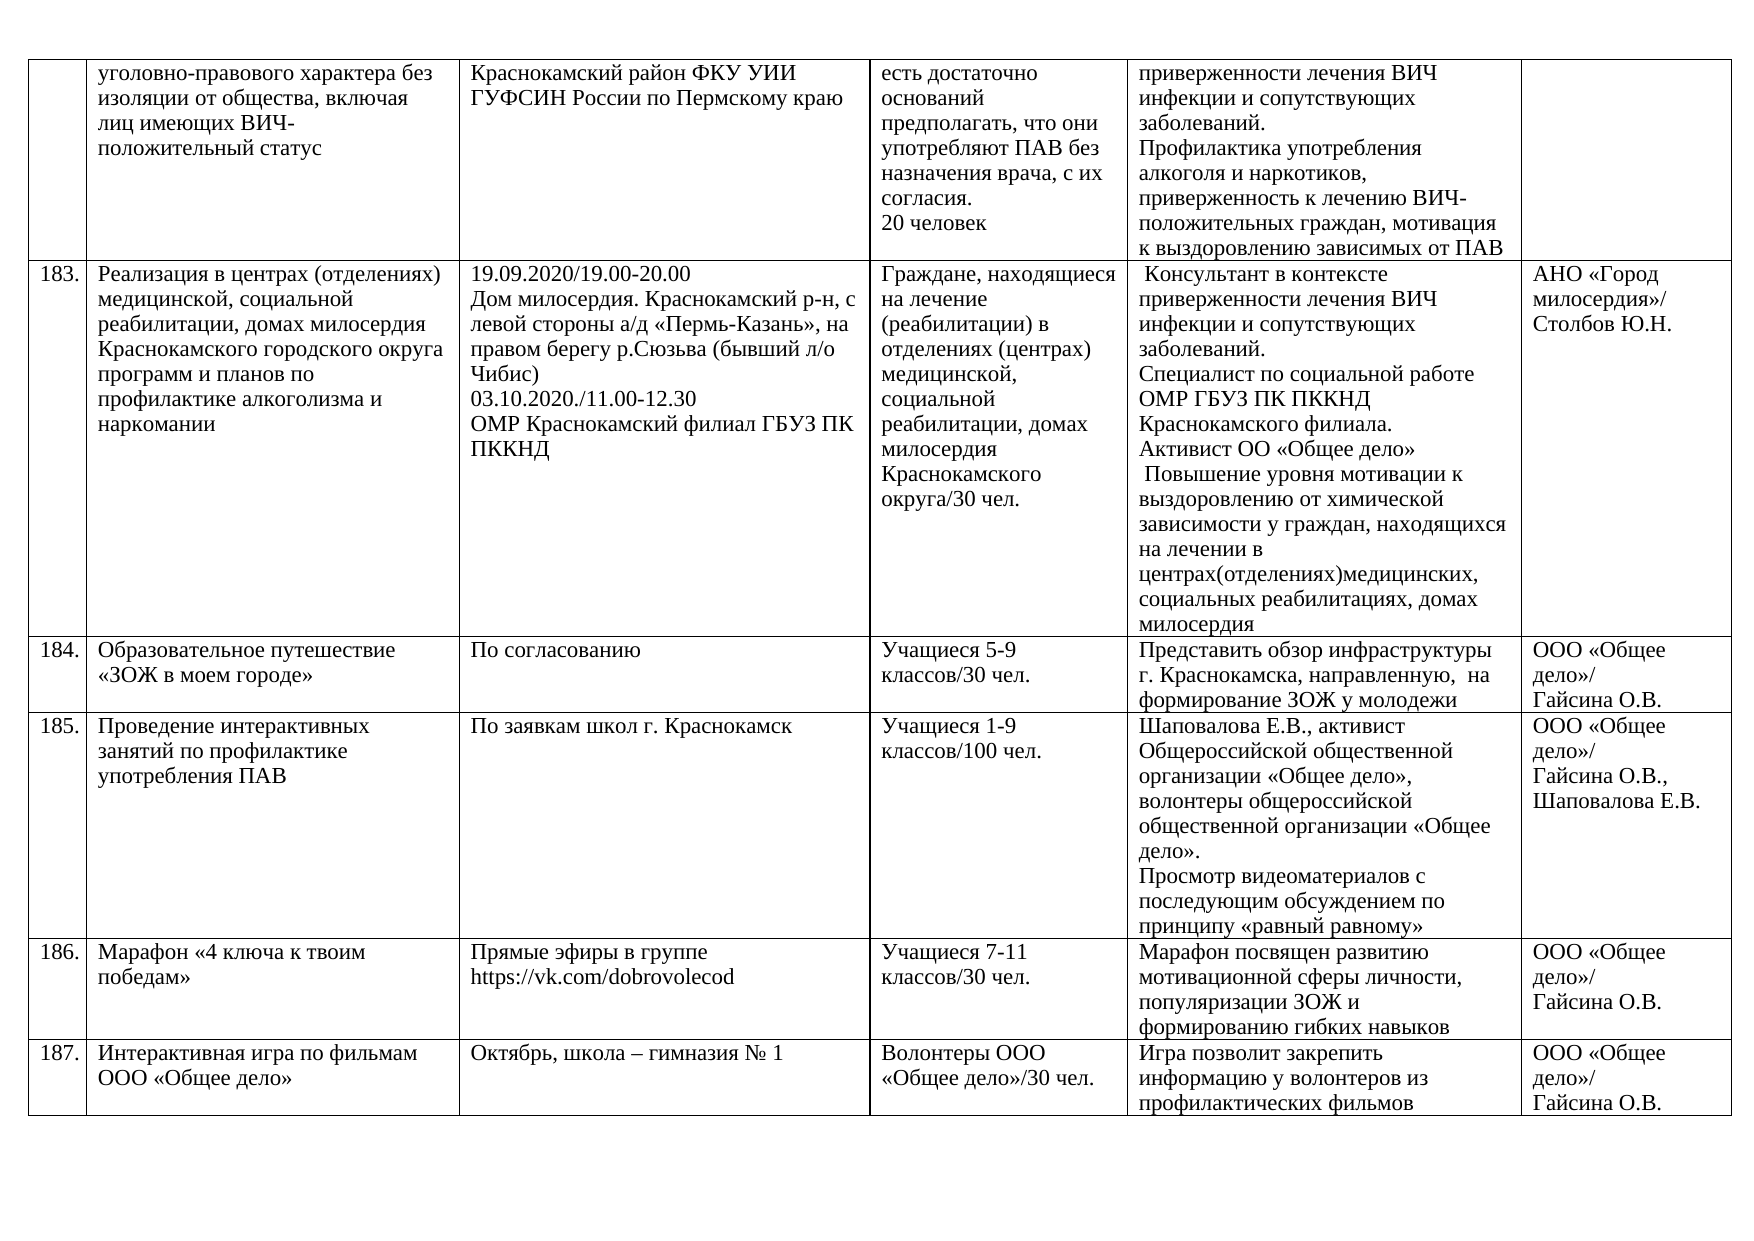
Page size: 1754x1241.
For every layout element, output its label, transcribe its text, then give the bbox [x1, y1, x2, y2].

table_cell Консультант в контексте приверженности лечения ВИЧ инфекции и сопутствующих заболеваний. Специалист по социальной работе ОМР ГБУЗ ПК ПККНД Краснокамского филиала. Активист ОО «Общее дело» Повышение уровня мотивации к выздоровлению от химической зависимости у граждан, находящихся на лечении в центрах(отделениях)медицинских, социальных реабилитациях, домах милосердия [1128, 261, 1521, 636]
table_cell Образовательное путешествие «ЗОЖ в моем городе» [87, 637, 459, 712]
table_cell Марафон посвящен развитию мотивационной сферы личности, популяризации ЗОЖ и формированию гибких навыков [1128, 939, 1521, 1039]
table_cell АНО «Город милосердия»/ Столбов Ю.Н. [1522, 261, 1731, 636]
table_cell [29, 261, 86, 636]
table_cell Волонтеры ООО «Общее дело»/30 чел. [871, 1040, 1127, 1115]
table_cell [29, 637, 86, 712]
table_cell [460, 60, 869, 260]
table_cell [1522, 60, 1731, 260]
table_cell Учащиеся 7-11 классов/30 чел. [871, 939, 1127, 1039]
table_cell [29, 1040, 86, 1115]
table_cell ООО «Общее дело»/ Гайсина О.В. [1522, 939, 1731, 1039]
table_cell ООО «Общее дело»/ Гайсина О.В., Шаповалова Е.В. [1522, 713, 1731, 938]
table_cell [871, 60, 1127, 260]
table_cell Прямые эфиры в группе https://vk.com/dobrovolecod [460, 939, 869, 1039]
table_cell Проведение интерактивных занятий по профилактике употребления ПАВ [87, 713, 459, 938]
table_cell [1128, 60, 1521, 260]
table_cell 19.09.2020/19.00-20.00 Дом милосердия. Краснокамский р-н, с левой стороны а/д «Пермь-Казань», на правом берегу р.Сюзьва (бывший л/о Чибис) 03.10.2020./11.00-12.30 ОМР Краснокамский филиал ГБУЗ ПК ПККНД [460, 261, 869, 636]
table_cell Реализация в центрах (отделениях) медицинской, социальной реабилитации, домах милосердия Краснокамского городского округа программ и планов по профилактике алкоголизма и наркомании [87, 261, 459, 636]
table_cell По заявкам школ г. Краснокамск [460, 713, 869, 938]
table_cell ООО «Общее дело»/ Гайсина О.В. [1522, 1040, 1731, 1115]
table_cell [29, 713, 86, 938]
table_cell Учащиеся 1-9 классов/100 чел. [871, 713, 1127, 938]
table_cell Интерактивная игра по фильмам ООО «Общее дело» [87, 1040, 459, 1115]
table_cell Марафон «4 ключа к твоим победам» [87, 939, 459, 1039]
table_cell Граждане, находящиеся на лечение (реабилитации) в отделениях (центрах) медицинской, социальной реабилитации, домах милосердия Краснокамского округа/30 чел. [871, 261, 1127, 636]
table_cell По согласованию [460, 637, 869, 712]
table_cell Представить обзор инфраструктуры г. Краснокамска, направленную, на формирование ЗОЖ у молодежи [1128, 637, 1521, 712]
table_cell [29, 60, 86, 260]
table_cell ООО «Общее дело»/ Гайсина О.В. [1522, 637, 1731, 712]
table_cell Октябрь, школа – гимназия № 1 [460, 1040, 869, 1115]
table_cell Учащиеся 5-9 классов/30 чел. [871, 637, 1127, 712]
table_cell [29, 939, 86, 1039]
table_cell Игра позволит закрепить информацию у волонтеров из профилактических фильмов [1128, 1040, 1521, 1115]
table_cell Шаповалова Е.В., активист Общероссийской общественной организации «Общее дело», волонтеры общероссийской общественной организации «Общее дело». Просмотр видеоматериалов с последующим обсуждением по принципу «равный равному» [1128, 713, 1521, 938]
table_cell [87, 60, 459, 260]
